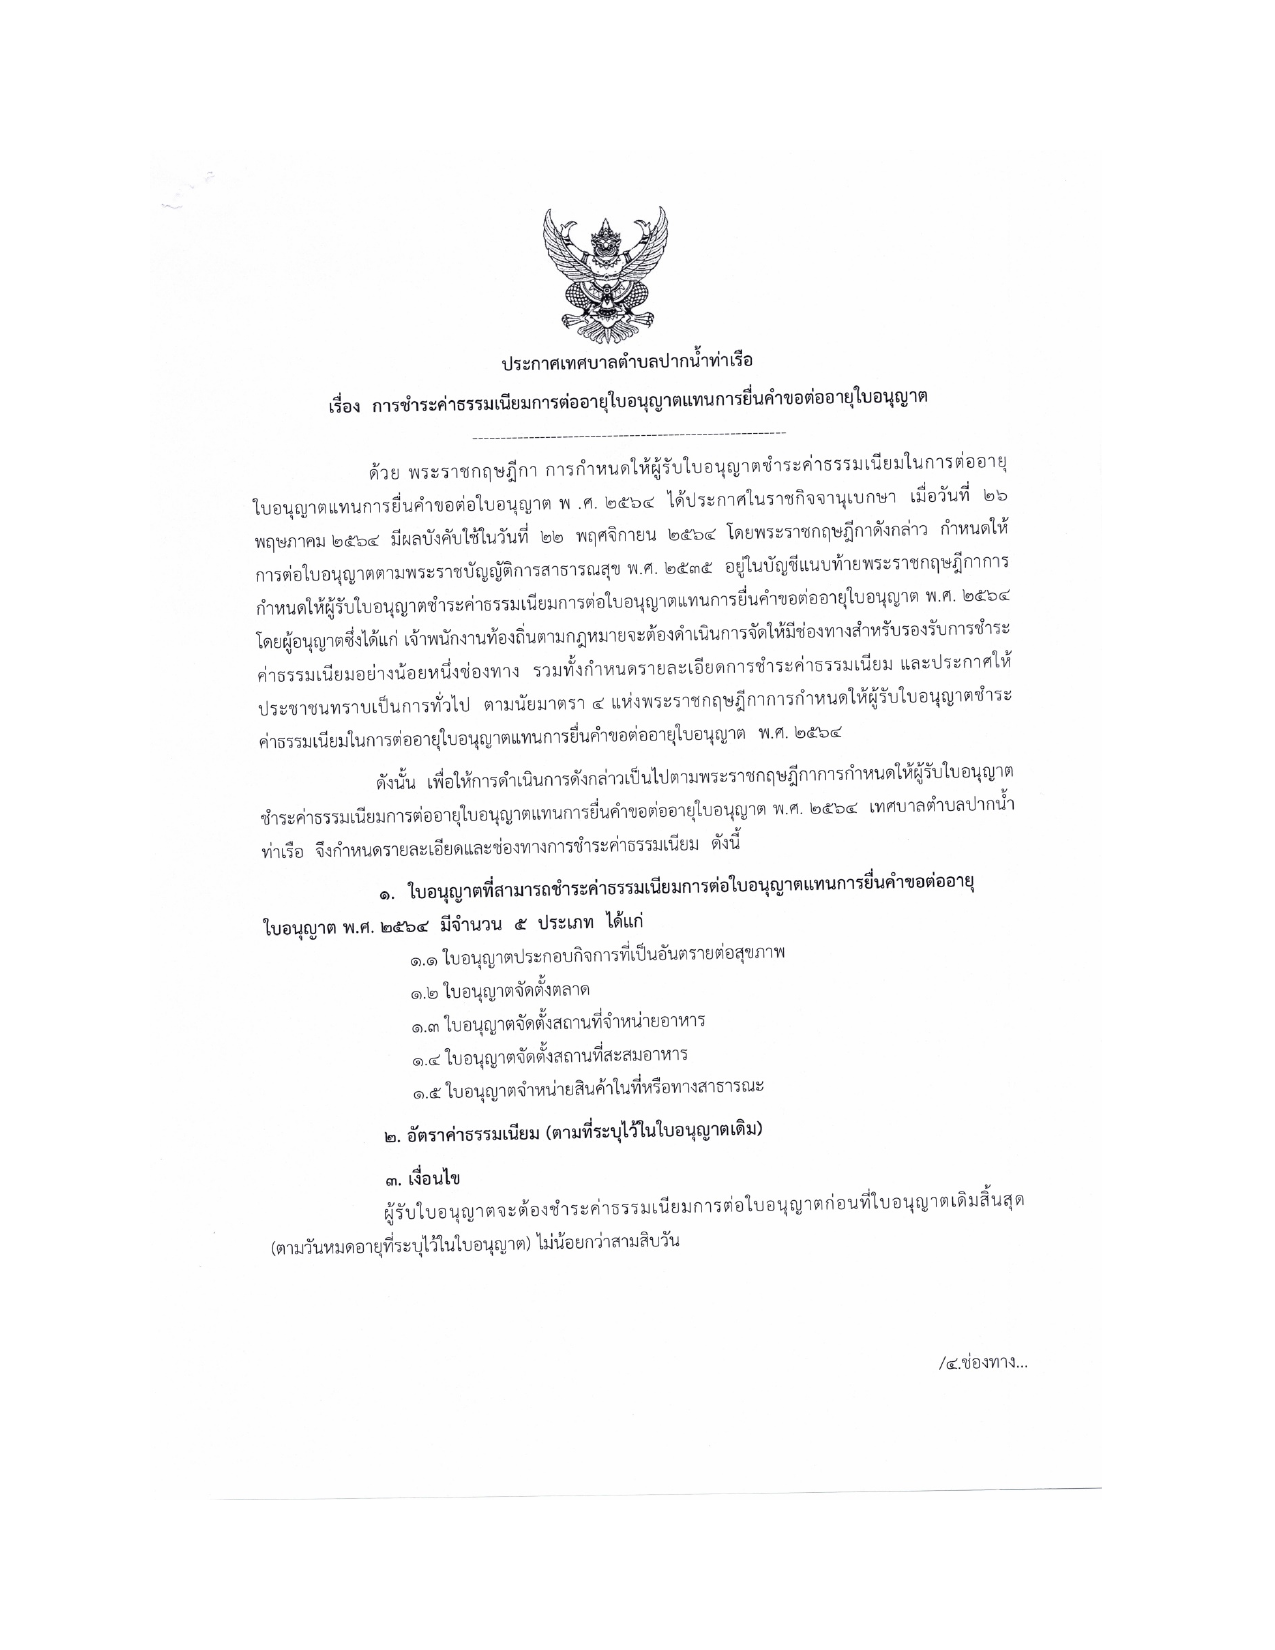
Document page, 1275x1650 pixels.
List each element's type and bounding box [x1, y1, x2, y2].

picture [150, 150, 1102, 1500]
